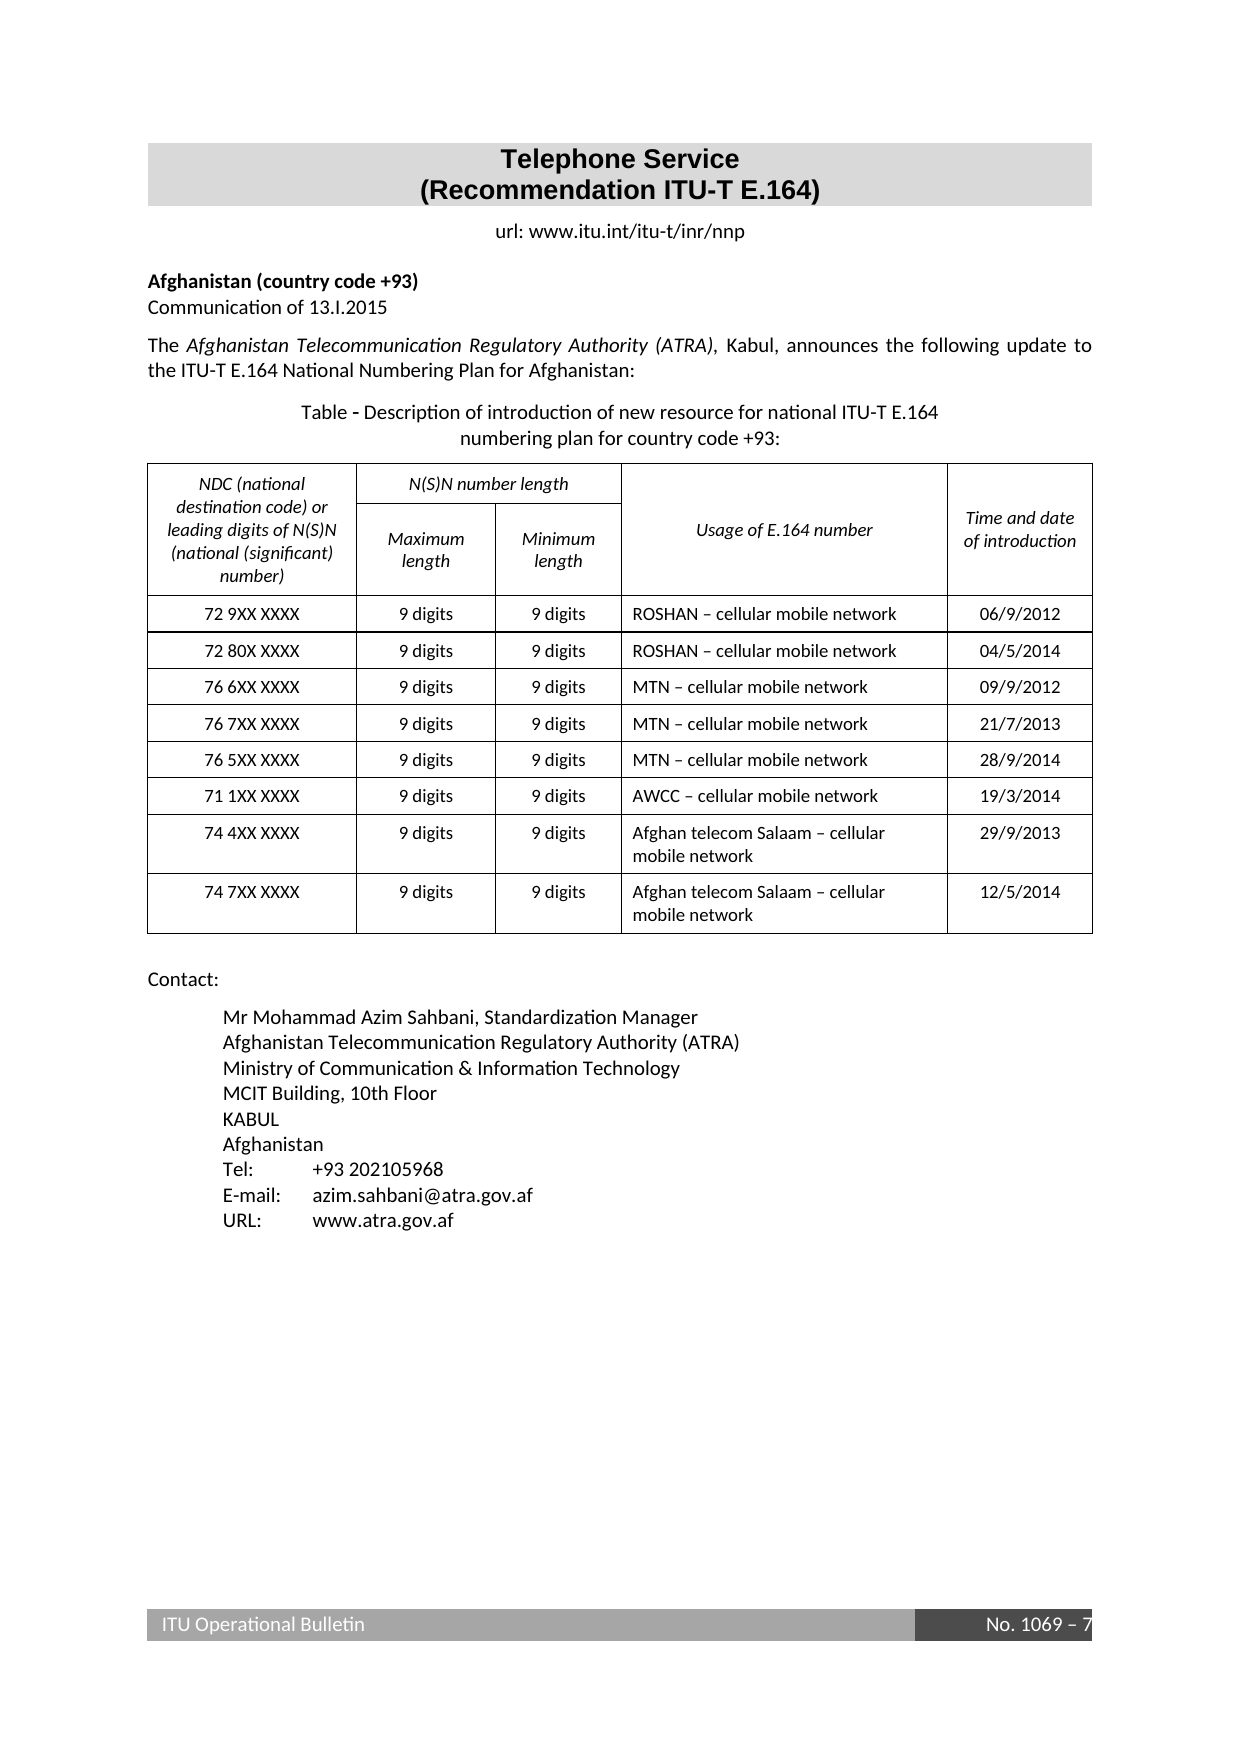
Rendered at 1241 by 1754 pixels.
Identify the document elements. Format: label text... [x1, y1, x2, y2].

table_cell 29/9/2013 [948, 815, 1092, 873]
table_cell 12/5/2014 [948, 874, 1092, 932]
table_cell 9 digits [357, 705, 495, 741]
table_cell MTN – cellular mobile network [622, 705, 947, 741]
table_cell ROSHAN – cellular mobile network [622, 633, 947, 668]
table_cell 76 5XX XXXX [148, 742, 356, 777]
table_cell 9 digits [496, 815, 621, 873]
table_cell 74 7XX XXXX [148, 874, 356, 932]
table_cell 19/3/2014 [948, 778, 1092, 814]
subtitle Telephone Service (Recommendation ITU-T E.164) [148, 143, 1092, 206]
table_cell MTN – cellular mobile network [622, 669, 947, 704]
table_cell 9 digits [496, 596, 621, 631]
text Mr Mohammad Azim Sahbani, Standardization Manager Afghanistan Telecommunication Regulatory Authority (ATRA) Ministry of Communication & Information Technology MCIT Building, 10th Floor KABUL Afghanistan Tel: +93 202105968 E-mail: azim.sahbani@atra.gov.af URL: www.atra.gov.af [223, 1004, 1092, 1233]
text Table Description of introduction of new resource for national ITU-T E.164 numbering plan for country code +93: [148, 399, 1092, 450]
table_cell 21/7/2013 [948, 705, 1092, 741]
table_cell 76 6XX XXXX [148, 669, 356, 704]
table_cell 9 digits [357, 669, 495, 704]
table_cell 9 digits [357, 874, 495, 932]
table_cell 09/9/2012 [948, 669, 1092, 704]
table_cell 72 9XX XXXX [148, 596, 356, 631]
table_header Usage of E.164 number [622, 464, 947, 595]
table_cell 06/9/2012 [948, 596, 1092, 631]
table_cell Maximum length [357, 504, 495, 595]
table_cell MTN – cellular mobile network [622, 742, 947, 777]
table_cell 71 1XX XXXX [148, 778, 356, 814]
text Communication of 13.I.2015 [148, 294, 1092, 319]
table_cell Afghan telecom Salaam – cellular mobile network [622, 874, 947, 932]
table_cell 9 digits [496, 742, 621, 777]
table_cell 9 digits [357, 633, 495, 668]
table_cell 9 digits [357, 596, 495, 631]
table_cell 9 digits [496, 705, 621, 741]
text The Afghanistan Telecommunication Regulatory Authority (ATRA), Kabul, announces the following update to the ITU-T E.164 National Numbering Plan for Afghanistan: [148, 332, 1092, 383]
text url: www.itu.int/itu-t/inr/nnp [148, 218, 1092, 243]
table_cell 9 digits [496, 778, 621, 814]
table_cell ROSHAN – cellular mobile network [622, 596, 947, 631]
table_cell 9 digits [496, 669, 621, 704]
table_cell Minimum length [496, 504, 621, 595]
table_cell 9 digits [357, 742, 495, 777]
table_cell 9 digits [357, 778, 495, 814]
table_cell 28/9/2014 [948, 742, 1092, 777]
table_cell 76 7XX XXXX [148, 705, 356, 741]
table_cell 72 80X XXXX [148, 633, 356, 668]
text Afghanistan (country code +93) [148, 268, 1092, 294]
table_cell 9 digits [357, 815, 495, 873]
table_header NDC (national destination code) or leading digits of N(S)N (national (significant) number) [148, 464, 356, 595]
table_cell 74 4XX XXXX [148, 815, 356, 873]
table_cell 9 digits [496, 633, 621, 668]
table_header Time and date of introduction [948, 464, 1092, 595]
table_cell Afghan telecom Salaam – cellular mobile network [622, 815, 947, 873]
table_header N(S)N number length [357, 464, 621, 503]
table_cell 9 digits [496, 874, 621, 932]
table_cell AWCC – cellular mobile network [622, 778, 947, 814]
table_cell 04/5/2014 [948, 633, 1092, 668]
text Contact: [148, 966, 1092, 992]
